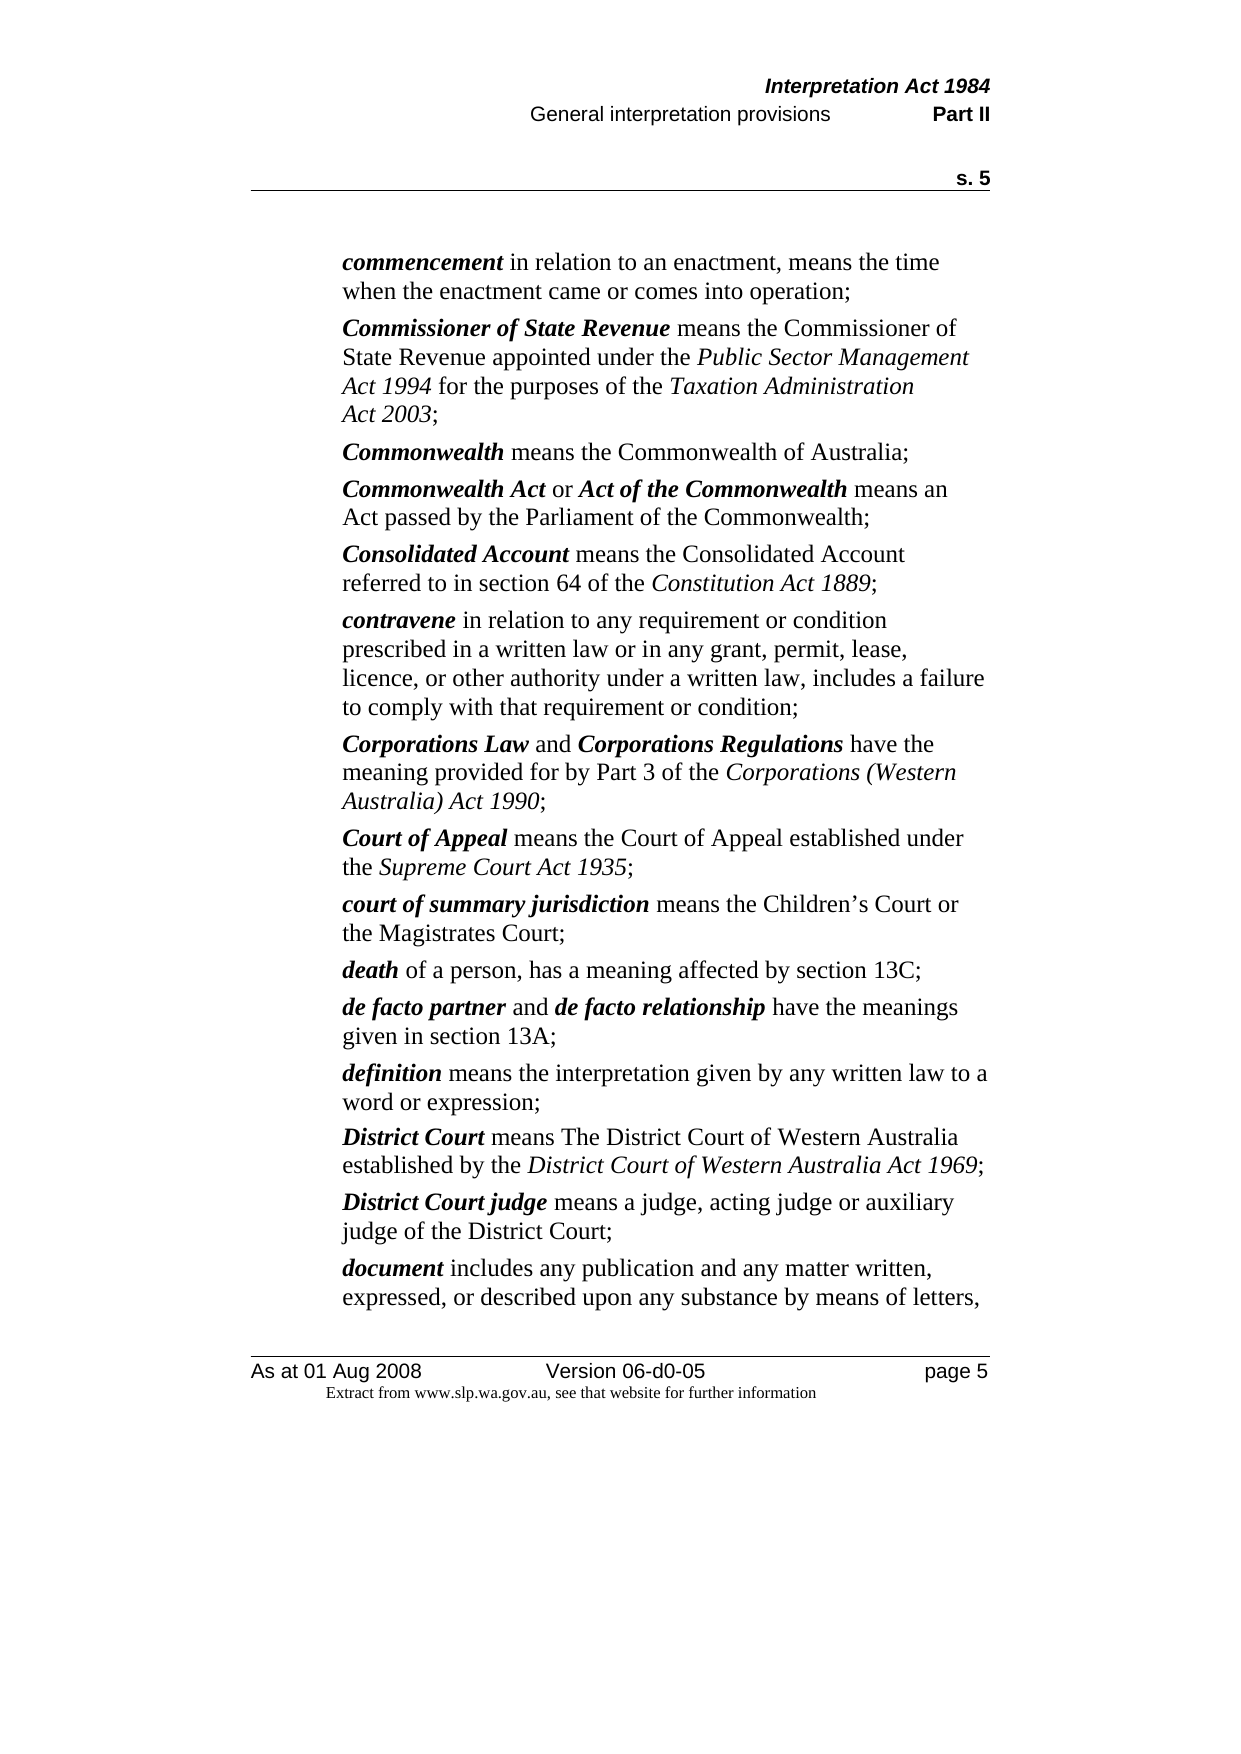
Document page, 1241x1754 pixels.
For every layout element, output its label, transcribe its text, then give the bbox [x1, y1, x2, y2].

text District Court means The District Court of Western Australia established by the District Court of Western Australia Act 1969; [251, 1122, 990, 1179]
text Commonwealth means the Commonwealth of Australia; [251, 437, 990, 465]
text Corporations Law and Corporations Regulations have the meaning provided for by Part 3 of the Corporations (Western Australia) Act 1990; [251, 729, 990, 815]
text Consolidated Account means the Consolidated Account referred to in section 64 of the Constitution Act 1889; [251, 539, 990, 597]
text Commonwealth Act or Act of the Commonwealth means an Act passed by the Parliament of the Commonwealth; [251, 474, 990, 531]
text Commissioner of State Revenue means the Commissioner of State Revenue appointed under the Public Sector Management Act 1994 for the purposes of the Taxation Administration Act 2003; [251, 313, 990, 428]
text de facto partner and de facto relationship have the meanings given in section 13A; [251, 992, 990, 1049]
text commencement in relation to an enactment, means the time when the enactment came or comes into operation; [251, 247, 990, 305]
text death of a person, has a meaning affected by section 13C; [251, 955, 990, 984]
text definition means the interpretation given by any written law to a word or expression; [251, 1058, 990, 1115]
text court of summary jurisdiction means the Children’s Court or the Magistrates Court; [251, 889, 990, 947]
text contravene in relation to any requirement or condition prescribed in a written law or in any grant, permit, lease, licence, or other authority under a written law, includes a failure to comply with that requirement or condition; [251, 605, 990, 720]
text Court of Appeal means the Court of Appeal established under the Supreme Court Act 1935; [251, 823, 990, 881]
text District Court judge means a judge, acting judge or auxiliary judge of the District Court; [251, 1187, 990, 1245]
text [251, 1253, 990, 1311]
